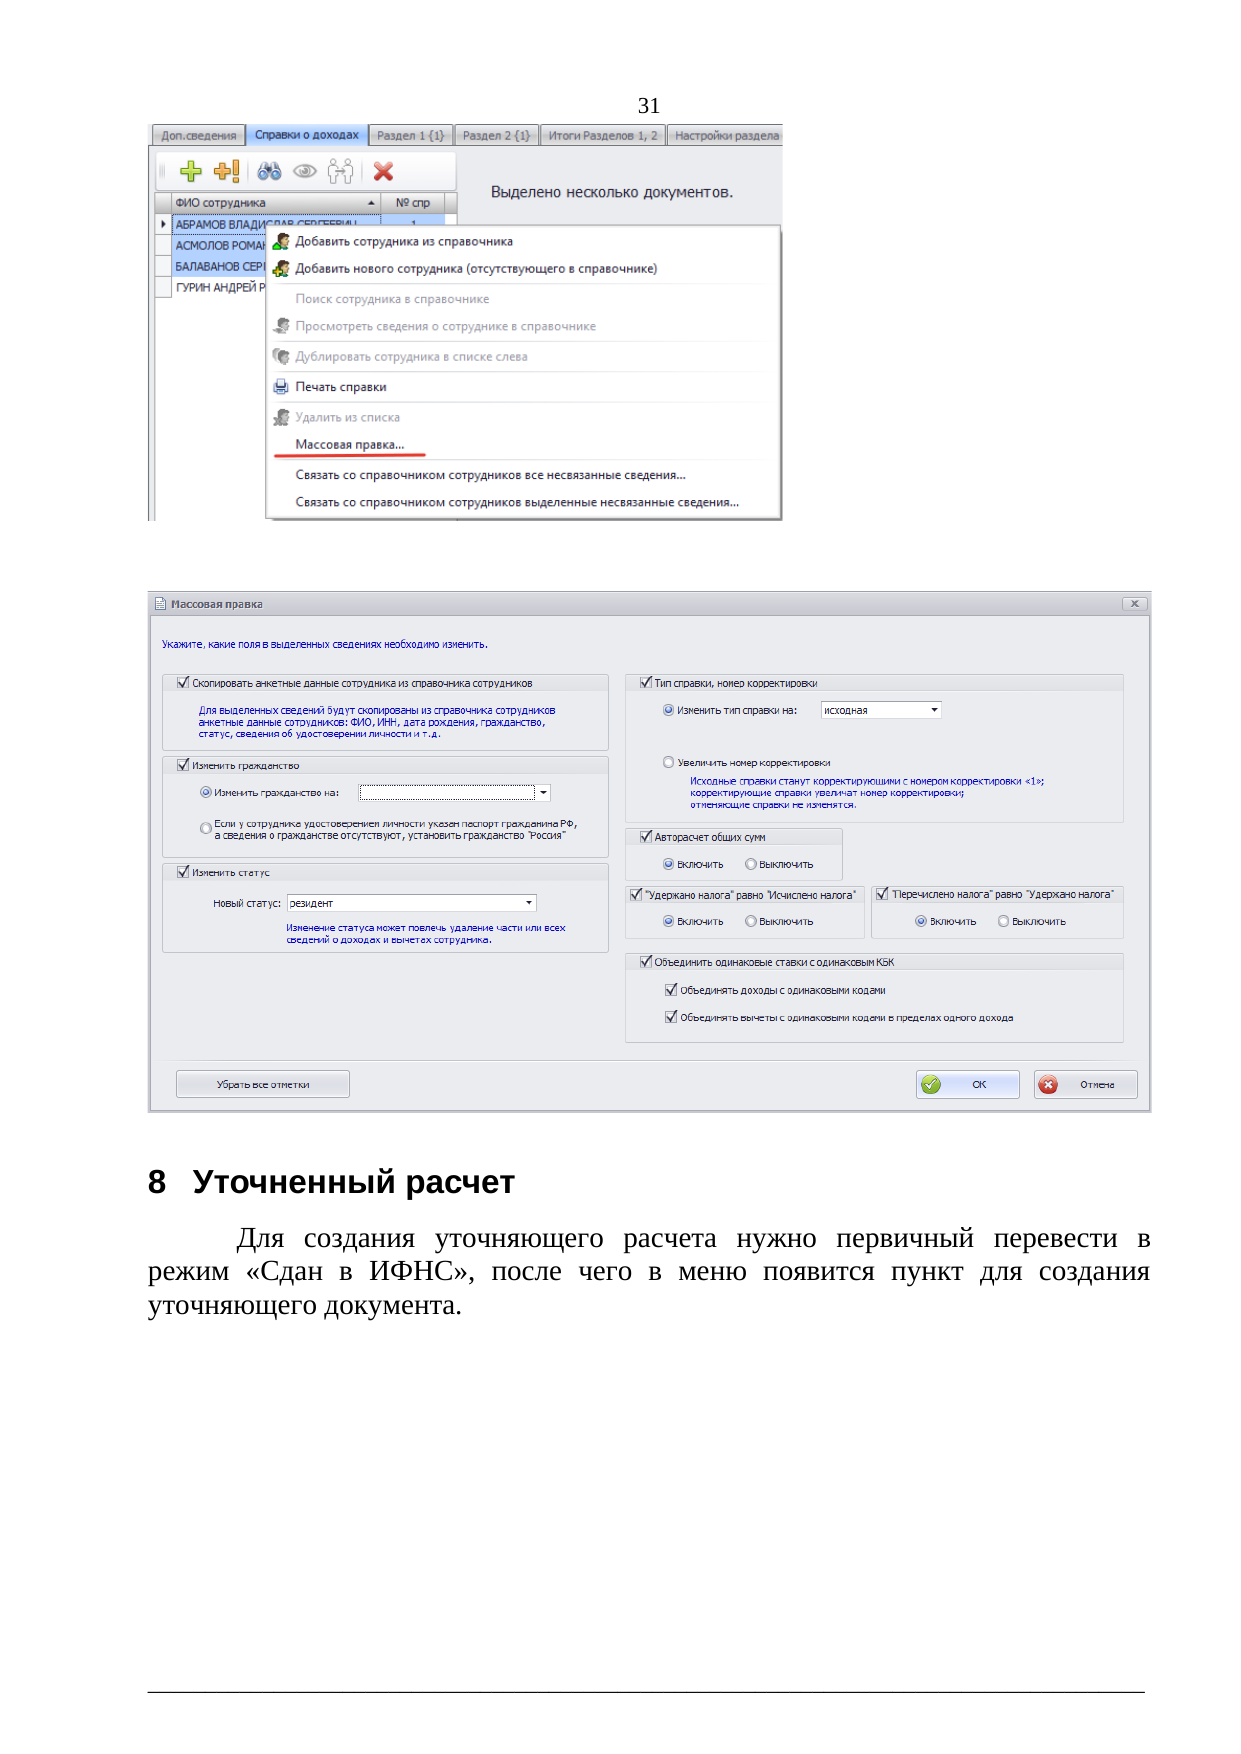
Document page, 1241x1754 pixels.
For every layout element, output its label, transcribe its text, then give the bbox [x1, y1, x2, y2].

picture [147, 124, 783, 521]
text Для создания уточняющего расчета нужно первичный перевести в режим «Сдан в ИФНС», после чего в меню появится пункт для создания уточняющего документа. [148, 1220, 1152, 1320]
subtitle Уточненный расчет [148, 1163, 1152, 1201]
picture [147, 591, 1152, 1113]
